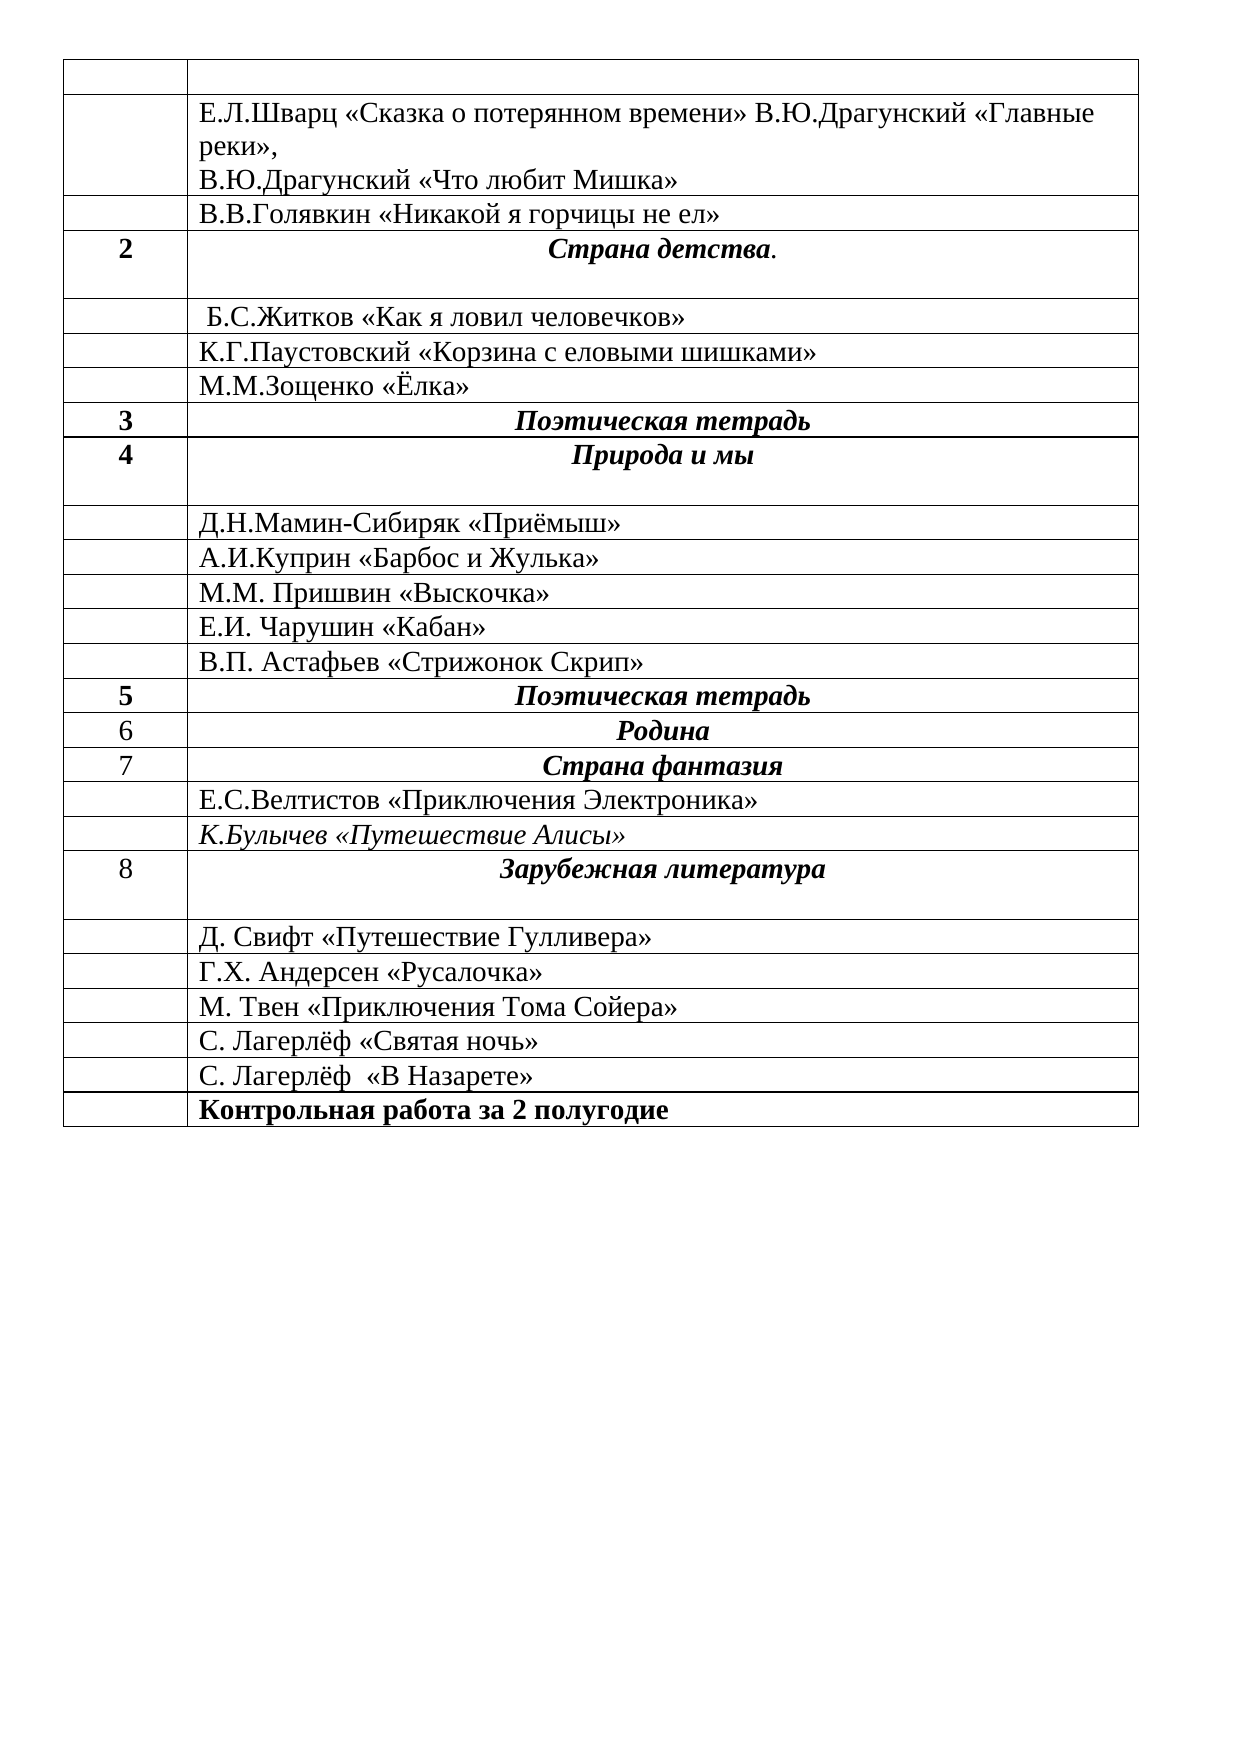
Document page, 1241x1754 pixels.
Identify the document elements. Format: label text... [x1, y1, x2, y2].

table_cell В.П. Астафьев «Стрижонок Скрип» [188, 644, 1138, 677]
table_cell 6 [64, 713, 187, 747]
table_cell М.М.Зощенко «Ёлка» [188, 368, 1138, 402]
table_cell 7 [64, 748, 187, 781]
table_cell [64, 1093, 187, 1126]
table_cell [64, 644, 187, 677]
table_cell 3 [64, 403, 187, 436]
table_cell Д. Свифт «Путешествие Гулливера» [188, 920, 1138, 953]
table_cell М.М. Пришвин «Выскочка» [188, 575, 1138, 608]
table_cell [64, 1058, 187, 1091]
table_cell [64, 920, 187, 953]
table_cell В.В.Голявкин «Никакой я горчицы не ел» [188, 196, 1138, 230]
table_cell К.Булычев «Путешествие Алисы» [188, 817, 1138, 850]
table_cell [64, 368, 187, 402]
table_cell Страна фантазия [188, 748, 1138, 781]
table_cell 4 [64, 438, 187, 504]
table_cell [64, 1023, 187, 1057]
table_cell Е.Л.Шварц «Сказка о потерянном времени» В.Ю.Драгунский «Главные реки», В.Ю.Драгунский «Что любит Мишка» [188, 95, 1138, 195]
table_cell Поэтическая тетрадь [188, 403, 1138, 436]
table_cell С. Лагерлёф «В Назарете» [188, 1058, 1138, 1091]
table_cell Родина [188, 713, 1138, 747]
table_cell [64, 299, 187, 333]
table_cell Контрольная работа за 2 полугодие [188, 1093, 1138, 1126]
table_cell [64, 506, 187, 539]
table_cell [64, 334, 187, 367]
table_cell Е.И. Чарушин «Кабан» [188, 609, 1138, 643]
table_cell К.Г.Паустовский «Корзина с еловыми шишками» [188, 334, 1138, 367]
table_cell М. Твен «Приключения Тома Сойера» [188, 989, 1138, 1022]
table_cell Поэтическая тетрадь [188, 679, 1138, 712]
table_cell 5 [64, 679, 187, 712]
table_cell [64, 95, 187, 195]
table_cell [64, 817, 187, 850]
table_cell 1 [64, 60, 187, 94]
table_cell Б.С.Житков «Как я ловил человечков» [188, 299, 1138, 333]
table_cell 8 [64, 851, 187, 918]
table_cell С. Лагерлёф «Святая ночь» [188, 1023, 1138, 1057]
table_cell Зарубежная литература [188, 851, 1138, 918]
table_cell Г.Х. Андерсен «Русалочка» [188, 954, 1138, 988]
table_cell [64, 575, 187, 608]
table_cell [188, 60, 1138, 94]
table_cell Д.Н.Мамин-Сибиряк «Приёмыш» [188, 506, 1138, 539]
table_cell 2 [64, 231, 187, 298]
table_cell Страна детства. [188, 231, 1138, 298]
table_cell [64, 989, 187, 1022]
table_cell Природа и мы [188, 438, 1138, 504]
table_cell [64, 540, 187, 574]
table_cell [64, 782, 187, 816]
table_cell [64, 954, 187, 988]
table_cell [64, 196, 187, 230]
table_cell Е.С.Велтистов «Приключения Электроника» [188, 782, 1138, 816]
table_cell [64, 609, 187, 643]
table_cell А.И.Куприн «Барбос и Жулька» [188, 540, 1138, 574]
